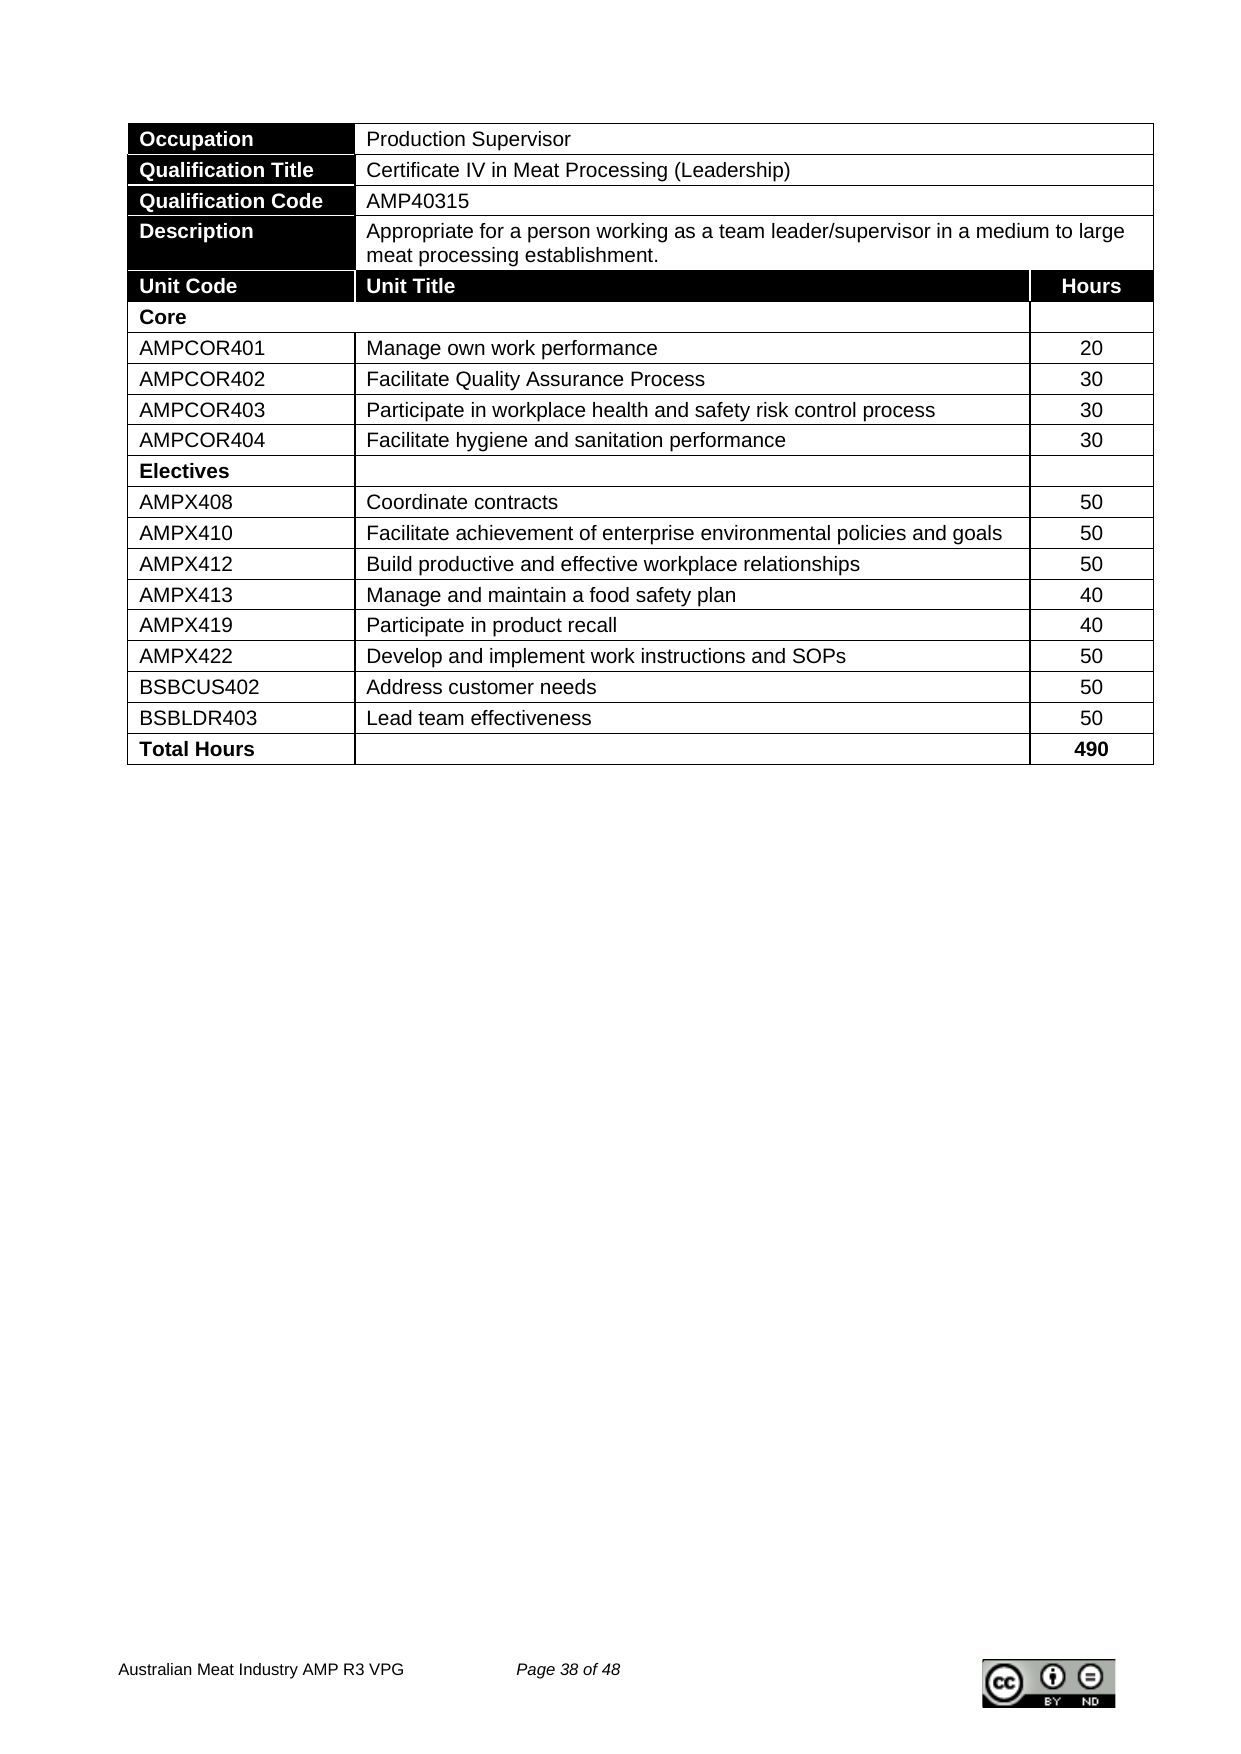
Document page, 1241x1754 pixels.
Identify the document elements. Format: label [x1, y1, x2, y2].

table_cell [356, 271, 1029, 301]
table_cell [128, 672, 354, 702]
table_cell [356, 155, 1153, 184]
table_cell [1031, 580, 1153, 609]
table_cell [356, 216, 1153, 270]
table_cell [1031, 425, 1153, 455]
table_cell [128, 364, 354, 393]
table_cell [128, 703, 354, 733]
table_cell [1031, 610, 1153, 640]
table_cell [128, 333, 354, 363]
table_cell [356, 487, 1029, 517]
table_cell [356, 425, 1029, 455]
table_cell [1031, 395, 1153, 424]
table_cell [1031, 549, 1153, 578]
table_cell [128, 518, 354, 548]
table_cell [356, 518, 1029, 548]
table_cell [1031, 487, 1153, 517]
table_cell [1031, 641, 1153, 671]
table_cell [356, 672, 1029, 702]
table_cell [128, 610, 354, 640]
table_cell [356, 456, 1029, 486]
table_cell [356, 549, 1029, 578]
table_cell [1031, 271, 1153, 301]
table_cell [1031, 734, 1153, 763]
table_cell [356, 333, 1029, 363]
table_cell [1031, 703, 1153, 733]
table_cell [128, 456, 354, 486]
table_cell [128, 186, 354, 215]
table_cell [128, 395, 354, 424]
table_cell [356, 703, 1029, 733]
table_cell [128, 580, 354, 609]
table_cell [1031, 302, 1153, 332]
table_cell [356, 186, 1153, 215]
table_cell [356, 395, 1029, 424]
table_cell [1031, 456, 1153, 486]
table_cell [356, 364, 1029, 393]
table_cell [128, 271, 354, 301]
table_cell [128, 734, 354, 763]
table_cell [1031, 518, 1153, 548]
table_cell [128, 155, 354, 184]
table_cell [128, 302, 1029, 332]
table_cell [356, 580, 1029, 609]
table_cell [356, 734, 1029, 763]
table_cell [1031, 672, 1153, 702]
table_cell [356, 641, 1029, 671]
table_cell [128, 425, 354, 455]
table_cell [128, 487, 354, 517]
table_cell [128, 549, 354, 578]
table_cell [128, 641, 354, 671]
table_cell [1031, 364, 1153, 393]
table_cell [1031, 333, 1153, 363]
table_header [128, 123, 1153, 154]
picture [981, 1659, 1114, 1706]
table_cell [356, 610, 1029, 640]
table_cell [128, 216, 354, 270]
